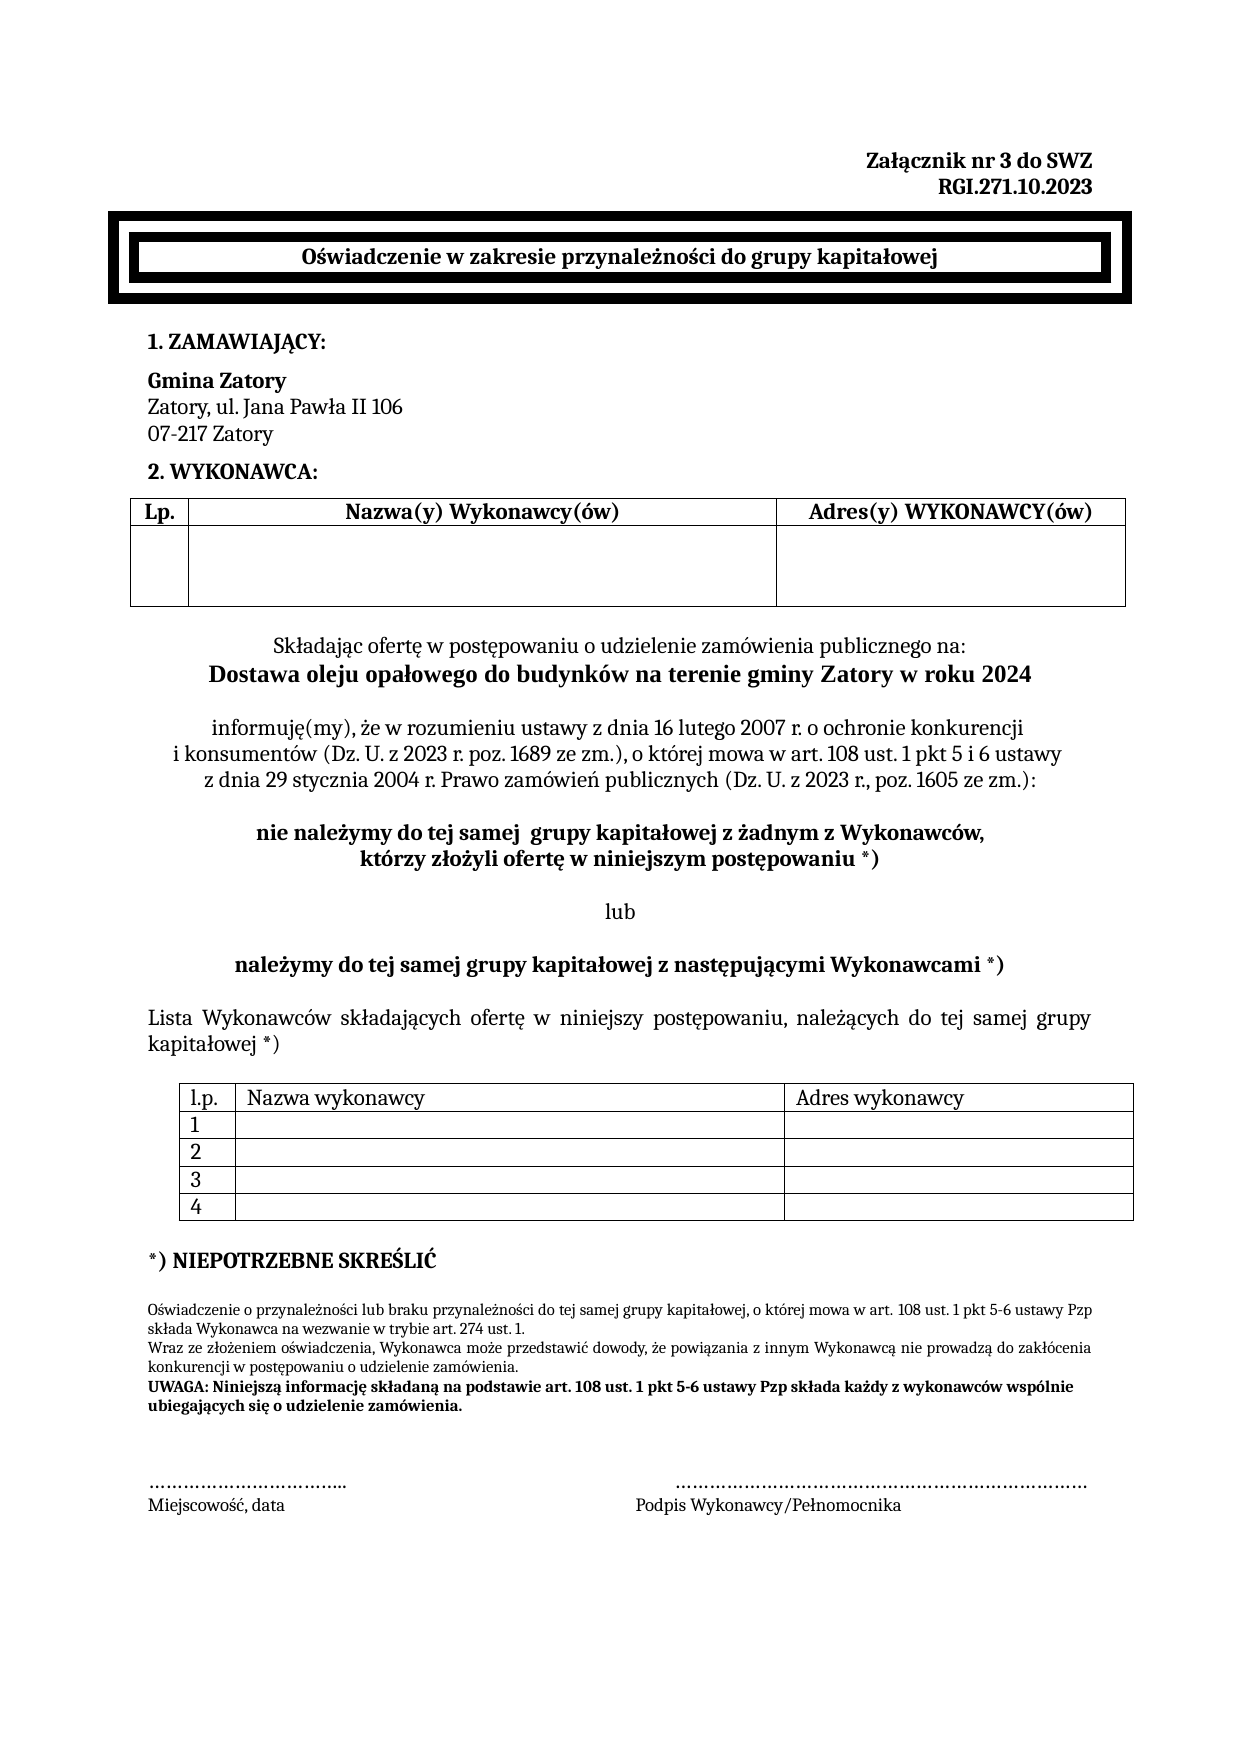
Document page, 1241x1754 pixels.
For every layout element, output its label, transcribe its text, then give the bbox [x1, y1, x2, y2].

text RGI.271.10.2023 [148, 174, 1093, 200]
table_cell [785, 1112, 1133, 1138]
text UWAGA: Niniejszą informację składaną na podstawie art. 108 ust. 1 pkt 5-6 ustawy Pzp składa każdy z wykonawców wspólnie ubiegających się o udzielenie zamówienia. [148, 1377, 1093, 1415]
text Składając ofertę w postępowaniu o udzielenie zamówienia publicznego na: [148, 633, 1093, 659]
text Załącznik nr 3 do SWZ [148, 148, 1093, 174]
text 1. ZAMAWIAJĄCY: [148, 329, 1088, 355]
table_header Nazwa wykonawcy [236, 1084, 784, 1111]
text nie należymy do tej samej grupy kapitałowej z żadnym z Wykonawców, [148, 820, 1093, 846]
table_cell 1 [180, 1112, 235, 1138]
text informuję(my), że w rozumieniu ustawy z dnia 16 lutego 2007 r. o ochronie konkurencji i konsumentów (Dz. U. z 2023 r. poz. 1689 ze zm.), o której mowa w art. 108 ust. 1 pkt 5 i 6 ustawy z dnia 29 stycznia 2004 r. Prawo zamówień publicznych (Dz. U. z 2023 r., poz. 1605 ze zm.): [148, 714, 1093, 793]
table_header Nazwa(y) Wykonawcy(ów) [189, 499, 776, 525]
text należymy do tej samej grupy kapitałowej z następującymi Wykonawcami *) [148, 952, 1093, 978]
table_cell [189, 526, 776, 606]
table_header Adres wykonawcy [785, 1084, 1133, 1111]
text Dostawa oleju opałowego do budynków na terenie gminy Zatory w roku 2024 [148, 659, 1093, 688]
text Zatory, ul. Jana Pawła II 106 [148, 394, 1093, 420]
text Gmina Zatory [148, 368, 1093, 394]
text Miejscowość, data Podpis Wykonawcy/Pełnomocnika [148, 1494, 1093, 1516]
text 07-217 Zatory [148, 420, 1093, 447]
table_header Adres(y) Wykonawcy(ów) [777, 499, 1125, 525]
text Lista Wykonawców składających ofertę w niniejszy postępowaniu, należących do tej samej grupy kapitałowej *) [148, 1004, 1093, 1057]
text …………………………….. ……………………………………………………………… [148, 1468, 1093, 1494]
table_cell [785, 1139, 1133, 1166]
table_cell [131, 526, 188, 606]
text Oświadczenie w zakresie przynależności do grupy kapitałowej [119, 221, 1122, 293]
table_cell [236, 1139, 784, 1166]
table_cell [236, 1194, 784, 1220]
table_header Lp. [131, 499, 188, 525]
text *) NIEPOTRZEBNE SKREŚLIĆ [148, 1248, 1093, 1274]
table_cell 4 [180, 1194, 235, 1220]
text 2. WYKONAWCA: [148, 459, 1093, 486]
table_cell [236, 1112, 784, 1138]
table_cell [785, 1194, 1133, 1220]
text Oświadczenie o przynależności lub braku przynależności do tej samej grupy kapitałowej, o której mowa w art. 108 ust. 1 pkt 5-6 ustawy Pzp składa Wykonawca na wezwanie w trybie art. 274 ust. 1. [148, 1300, 1093, 1339]
table_cell [236, 1167, 784, 1193]
table_cell [777, 526, 1125, 606]
text Wraz ze złożeniem oświadczenia, Wykonawca może przedstawić dowody, że powiązania z innym Wykonawcą nie prowadzą do zakłócenia konkurencji w postępowaniu o udzielenie zamówienia. [148, 1339, 1093, 1377]
table_cell 3 [180, 1167, 235, 1193]
table_header l.p. [180, 1084, 235, 1111]
text którzy złożyli ofertę w niniejszym postępowaniu *) [148, 846, 1093, 872]
table_cell 2 [180, 1139, 235, 1166]
text lub [148, 899, 1093, 925]
table_cell [785, 1167, 1133, 1193]
